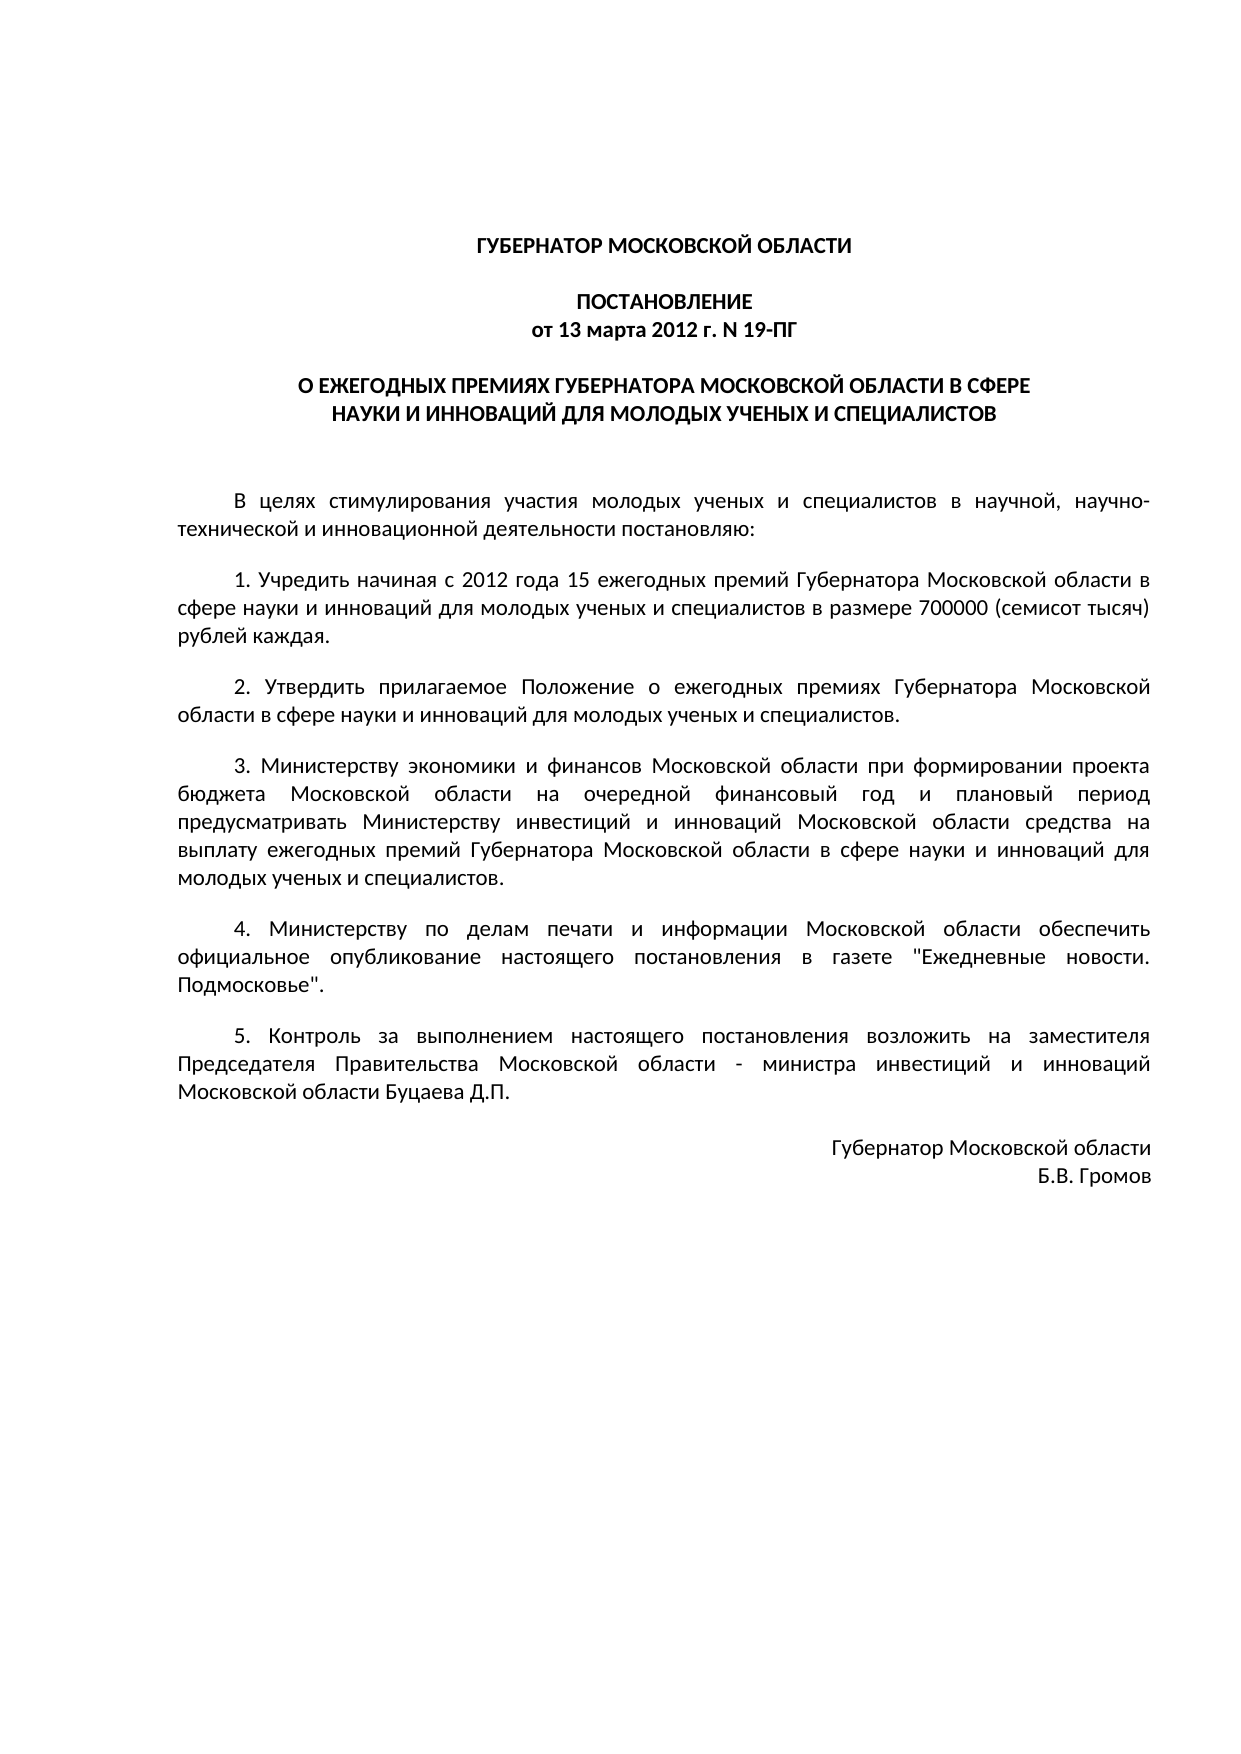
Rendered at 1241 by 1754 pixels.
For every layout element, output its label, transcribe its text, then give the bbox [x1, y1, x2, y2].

title НАУКИ И ИННОВАЦИЙ ДЛЯ МОЛОДЫХ УЧЕНЫХ И СПЕЦИАЛИСТОВ [177, 399, 1152, 428]
text 4. Министерству по делам печати и информации Московской области обеспечить официальное опубликование настоящего постановления в газете "Ежедневные новости. Подмосковье". [177, 914, 1152, 998]
text 3. Министерству экономики и финансов Московской области при формировании проекта бюджета Московской области на очередной финансовый год и плановый период предусматривать Министерству инвестиций и инноваций Московской области средства на выплату ежегодных премий Губернатора Московской области в сфере науки и инноваций для молодых ученых и специалистов. [177, 751, 1152, 891]
text 2. Утвердить прилагаемое Положение о ежегодных премиях Губернатора Московской области в сфере науки и инноваций для молодых ученых и специалистов. [177, 672, 1152, 728]
text Губернатор Московской области [177, 1133, 1152, 1161]
title от 13 марта 2012 г. N 19-ПГ [177, 316, 1152, 343]
text 5. Контроль за выполнением настоящего постановления возложить на заместителя Председателя Правительства Московской области - министра инвестиций и инноваций Московской области Буцаева Д.П. [177, 1021, 1152, 1105]
title ПОСТАНОВЛЕНИЕ [177, 287, 1152, 316]
title О ЕЖЕГОДНЫХ ПРЕМИЯХ ГУБЕРНАТОРА МОСКОВСКОЙ ОБЛАСТИ В СФЕРЕ [177, 372, 1152, 399]
text В целях стимулирования участия молодых ученых и специалистов в научной, научно-технической и инновационной деятельности постановляю: [177, 486, 1152, 542]
text Б.В. Громов [177, 1161, 1152, 1189]
title ГУБЕРНАТОР МОСКОВСКОЙ ОБЛАСТИ [177, 231, 1152, 259]
text 1. Учредить начиная с 2012 года 15 ежегодных премий Губернатора Московской области в сфере науки и инноваций для молодых ученых и специалистов в размере 700000 (семисот тысяч) рублей каждая. [177, 565, 1152, 649]
